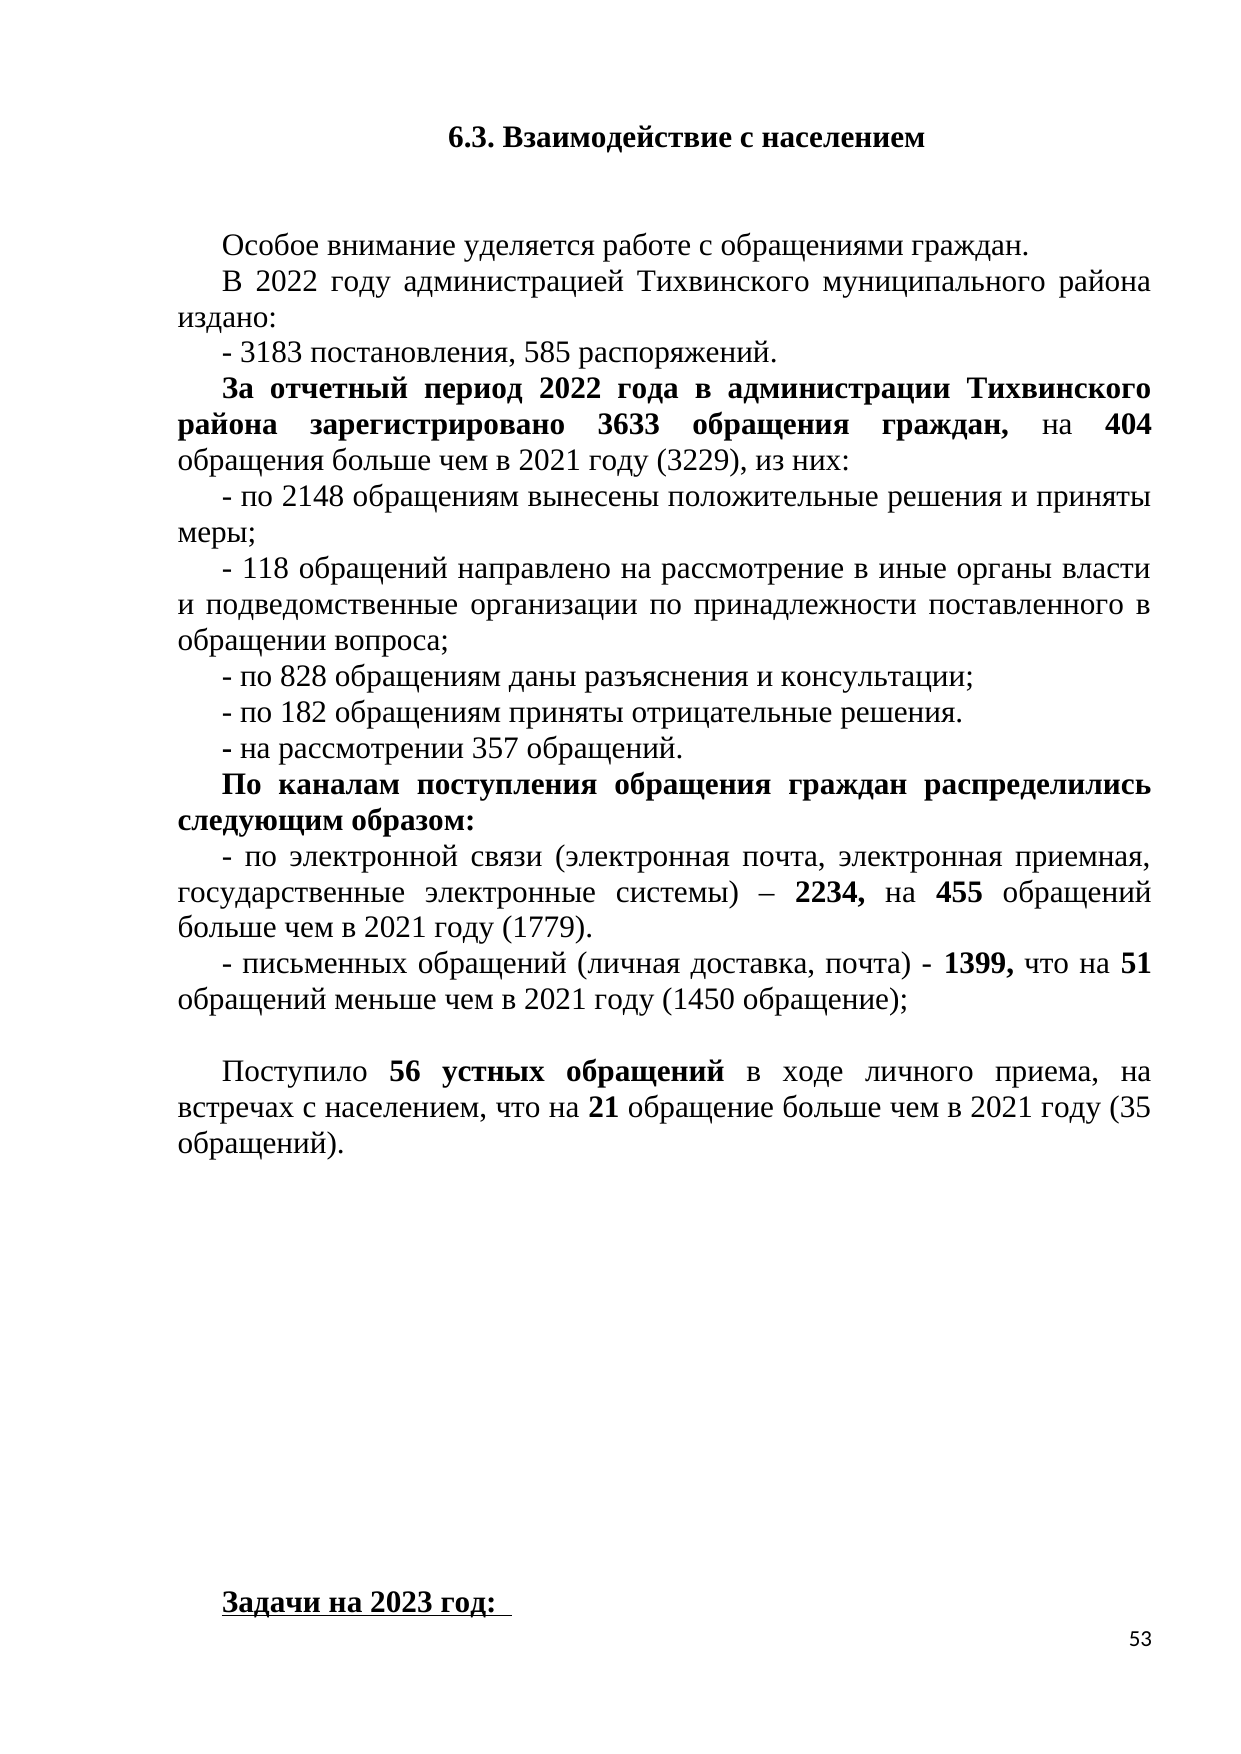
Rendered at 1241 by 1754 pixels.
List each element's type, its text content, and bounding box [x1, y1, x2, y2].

text Задачи на 2023 год: [177, 1584, 1122, 1619]
text - по 182 обращениям приняты отрицательные решения. [177, 693, 1152, 729]
text - по 828 обращениям даны разъяснения и консультации; [177, 657, 1152, 693]
text - письменных обращений (личная доставка, почта) - 1399, что на 51 обращений меньше чем в 2021 году (1450 обращение); [177, 945, 1152, 1017]
text - 3183 постановления, 585 распоряжений. [177, 334, 1152, 370]
text - по 2148 обращениям вынесены положительные решения и приняты меры; [177, 477, 1152, 549]
text В 2022 году администрацией Тихвинского муниципального района издано: [177, 262, 1152, 334]
text 6.3. Взаимодействие с населением [177, 118, 1152, 154]
text - по электронной связи (электронная почта, электронная приемная, государственные электронные системы) – 2234, на 455 обращений больше чем в 2021 году (1779). [177, 837, 1152, 945]
text За отчетный период 2022 года в администрации Тихвинского района зарегистрировано 3633 обращения граждан, на 404 обращения больше чем в 2021 году (3229), из них: [177, 370, 1152, 477]
text Особое внимание уделяется работе с обращениями граждан. [177, 226, 1152, 262]
text По каналам поступления обращения граждан распределились следующим образом: [177, 765, 1152, 837]
text - 118 обращений направлено на рассмотрение в иные органы власти и подведомственные организации по принадлежности поставленного в обращении вопроса; [177, 549, 1152, 657]
text - на рассмотрении 357 обращений. [177, 729, 1152, 765]
text Поступило 56 устных обращений в ходе личного приема, на встречах с населением, что на 21 обращение больше чем в 2021 году (35 обращений). [177, 1052, 1152, 1160]
